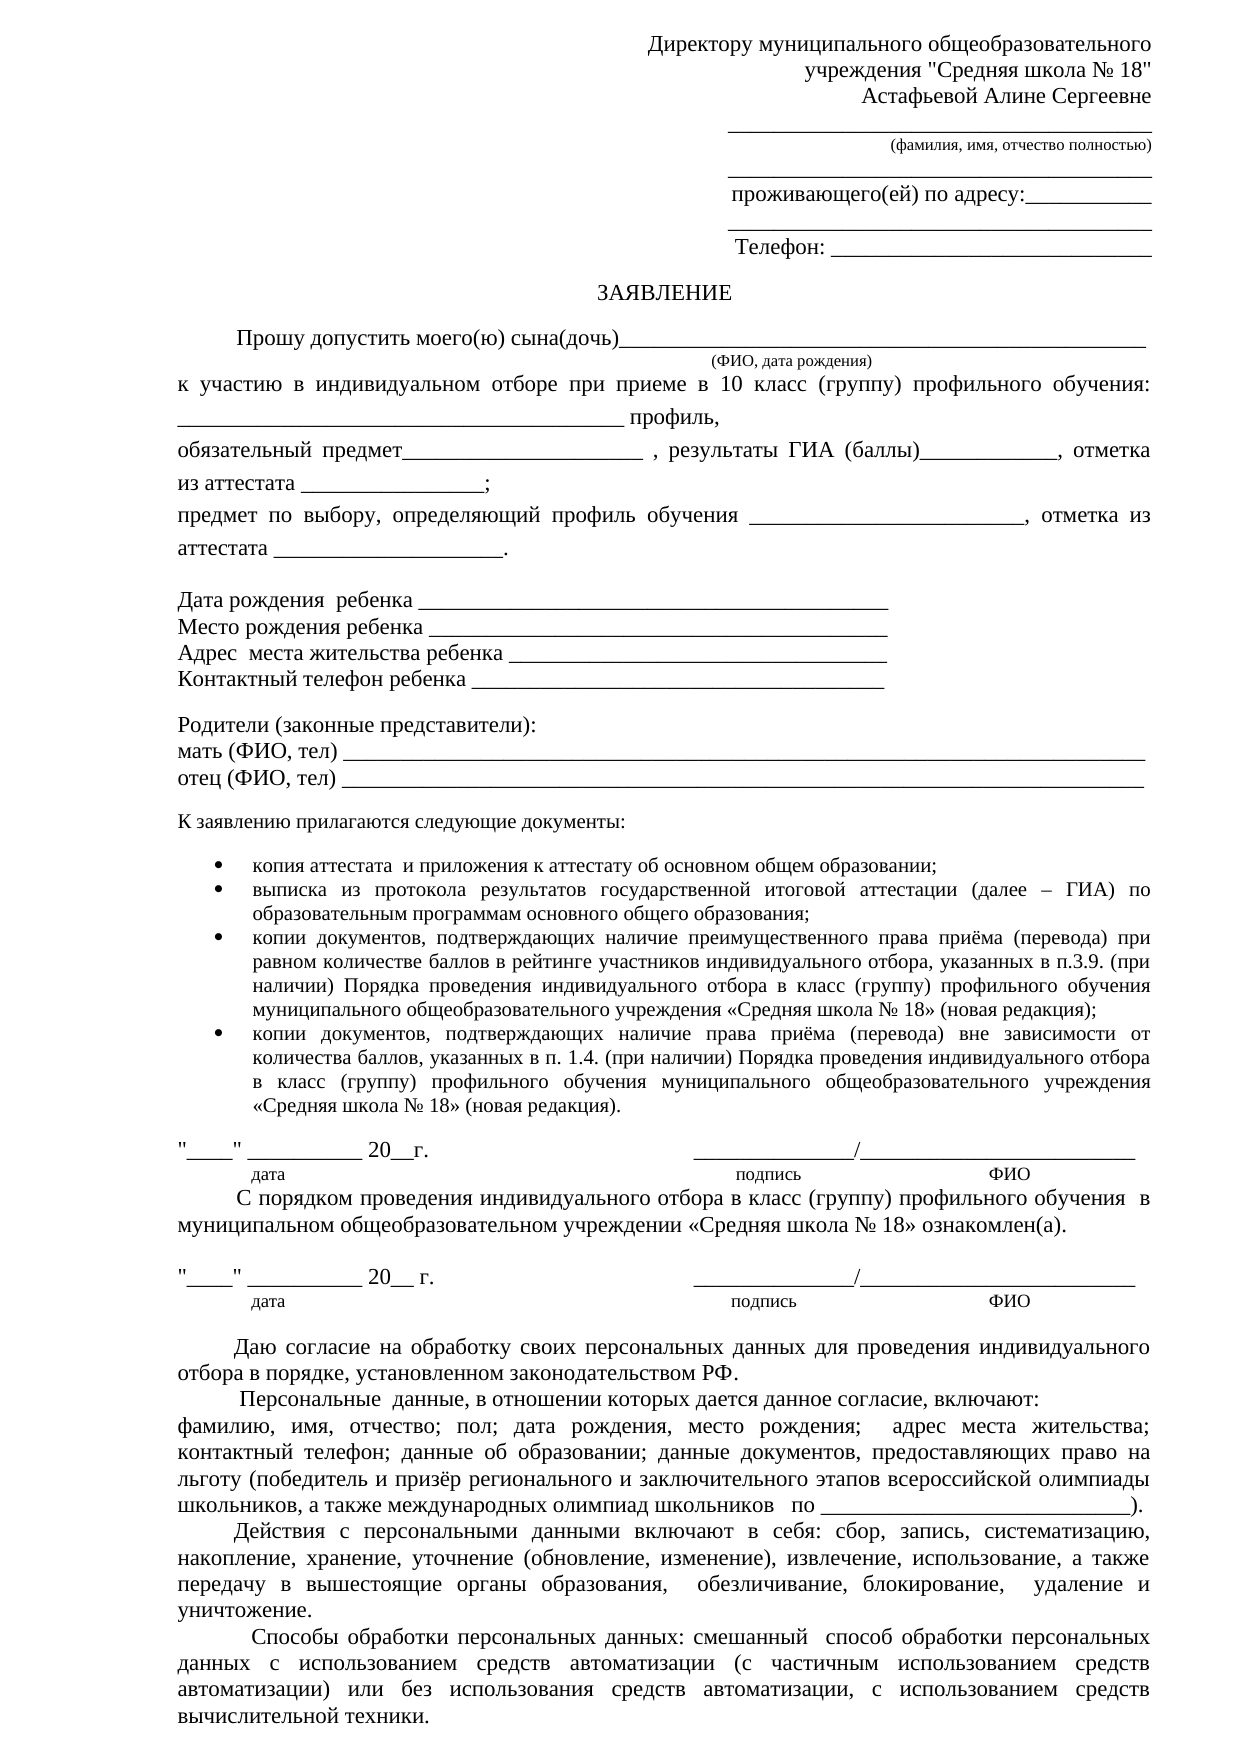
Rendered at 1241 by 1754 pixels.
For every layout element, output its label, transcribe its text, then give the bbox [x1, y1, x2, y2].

list выписка из протокола результатов государственной итоговой аттестации (далее – ГИА) по образовательным программам основного общего образования; [215, 877, 1152, 925]
text Адрес места жительства ребенка _________________________________ [177, 639, 1152, 666]
text _____________________________________ [177, 207, 1152, 233]
text "____" __________ 20__ г. ______________/________________________ [177, 1263, 1152, 1290]
text Действия с персональными данными включают в себя: сбор, запись, систематизацию, накопление, хранение, уточнение (обновление, изменение), извлечение, использование, а также передачу в вышестоящие органы образования, обезличивание, блокирование, удаление и уничтожение. [177, 1517, 1152, 1623]
text предмет по выбору, определяющий профиль обучения ________________________, отметка из аттестата ____________________. [177, 501, 1152, 561]
text Даю согласие на обработку своих персональных данных для проведения индивидуального отбора в порядке, установленном законодательством РФ. [177, 1333, 1152, 1386]
text к участию в индивидуальном отборе при приеме в 10 класс (группу) профильного обучения: _______________________________________ профиль, [177, 370, 1152, 429]
list копии документов, подтверждающих наличие преимущественного права приёма (перевода) при равном количестве баллов в рейтинге участников индивидуального отбора, указанных в п.3.9. (при наличии) Порядка проведения индивидуального отбора в класс (группу) профильного обучения муниципального общеобразовательного учреждения «Средняя школа № 18» (новая редакция); [215, 925, 1152, 1021]
text дата подпись ФИО [177, 1290, 1152, 1311]
text Родители (законные представители): [177, 711, 1152, 737]
text С порядком проведения индивидуального отбора в класс (группу) профильного обучения в муниципальном общеобразовательном учреждении «Средняя школа № 18» ознакомлен(а). [177, 1184, 1152, 1237]
text Персональные данные, в отношении которых дается данное согласие, включают: [177, 1386, 1152, 1412]
text (фамилия, имя, отчество полностью) [177, 135, 1152, 154]
text Директору муниципального общеобразовательного [177, 29, 1152, 56]
text Место рождения ребенка ________________________________________ [177, 613, 1152, 639]
text Телефон: ____________________________ [177, 233, 1152, 259]
text обязательный предмет_____________________ , результаты ГИА (баллы)____________, отметка из аттестата ________________; [177, 436, 1152, 495]
text Контактный телефон ребенка ____________________________________ [177, 666, 1152, 692]
list копии документов, подтверждающих наличие права приёма (перевода) вне зависимости от количества баллов, указанных в п. 1.4. (при наличии) Порядка проведения индивидуального отбора в класс (группу) профильного обучения муниципального общеобразовательного учреждения «Средняя школа № 18» (новая редакция). [215, 1021, 1152, 1117]
text _____________________________________ [177, 109, 1152, 135]
text ЗАЯВЛЕНИЕ [177, 279, 1152, 305]
text Астафьевой Алине Сергеевне [177, 82, 1152, 109]
text "____" __________ 20__г. ______________/________________________ [177, 1136, 1152, 1163]
text _____________________________________ проживающего(ей) по адресу:___________ [177, 154, 1152, 207]
text К заявлению прилагаются следующие документы: [177, 809, 1152, 833]
list копия аттестата и приложения к аттестату об основном общем образовании; [215, 852, 1152, 877]
text (ФИО, дата рождения) [177, 351, 1152, 370]
text Дата рождения ребенка _________________________________________ [177, 586, 1152, 613]
text мать (ФИО, тел) ______________________________________________________________________ [177, 737, 1152, 764]
text учреждения "Средняя школа № 18" [177, 56, 1152, 82]
text дата подпись ФИО [177, 1163, 1152, 1184]
text фамилию, имя, отчество; пол; дата рождения, место рождения; адрес места жительства; контактный телефон; данные об образовании; данные документов, предоставляющих право на льготу (победитель и призёр регионального и заключительного этапов всероссийской олимпиады школьников, а также международных олимпиад школьников по ___________________________). [177, 1412, 1152, 1517]
text Способы обработки персональных данных: смешанный способ обработки персональных данных с использованием средств автоматизации (с частичным использованием средств автоматизации) или без использования средств автоматизации, с использованием средств вычислительной техники. [177, 1623, 1152, 1728]
text Прошу допустить моего(ю) сына(дочь)______________________________________________ [177, 324, 1152, 351]
text отец (ФИО, тел) ______________________________________________________________________ [177, 764, 1152, 790]
